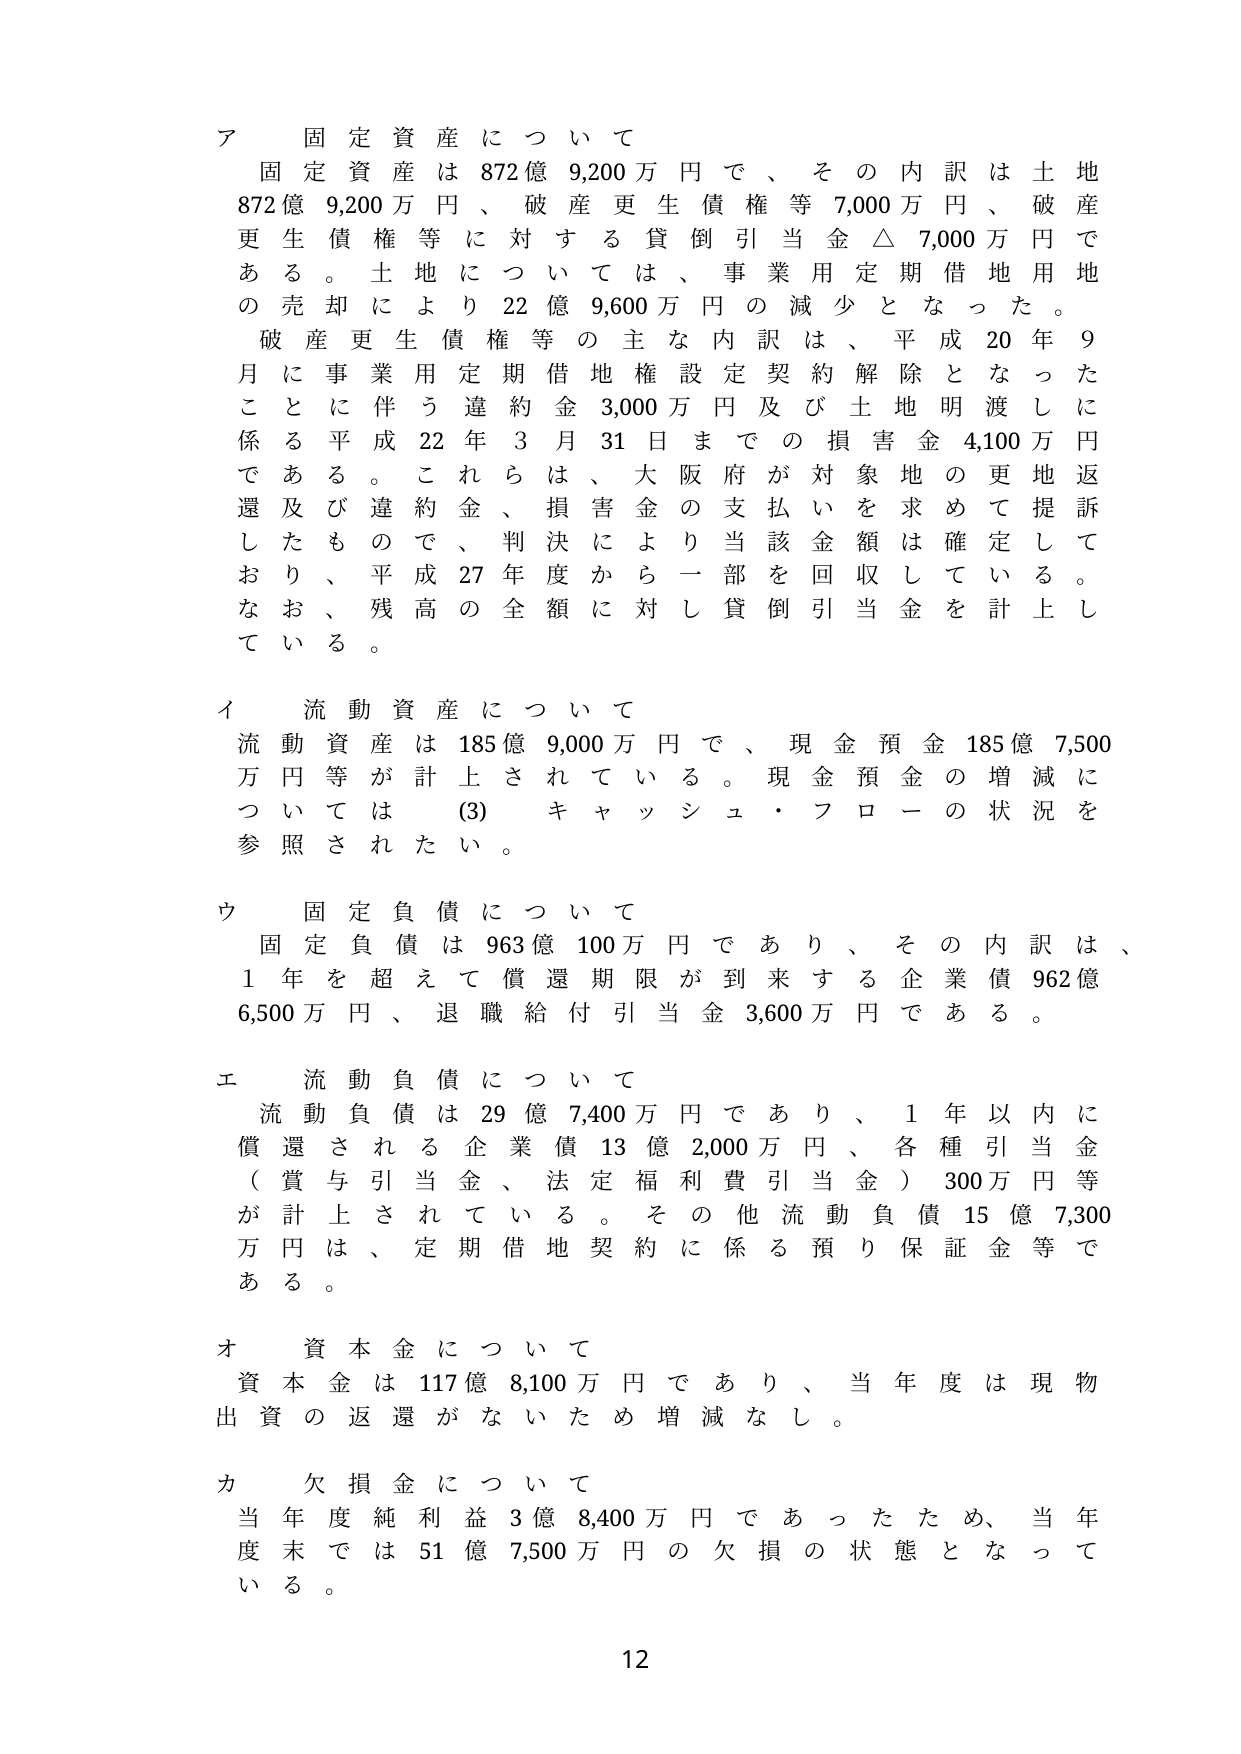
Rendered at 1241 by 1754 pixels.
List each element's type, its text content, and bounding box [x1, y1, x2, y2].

text 破産更生債権等の主な内訳は、平成20年９月に事業用定期借地権設定契約解除となったことに伴う違約金3,000万円及び土地明渡しに係る平成22年３月31日までの損害金4,100万円である。これらは、大阪府が対象地の更地返還及び違約金、損害金の支払いを求めて提訴したもので、判決により当該金額は確定しており、平成27年度から一部を回収している。なお、残高の全額に対し貸倒引当金を計上している。 [216, 322, 1121, 658]
subtitle イ 流動資産について [193, 692, 1121, 726]
text 固定資産は872億9,200万円で、その内訳は土地872億9,200万円、破産更生債権等7,000万円、破産更生債権等に対する貸倒引当金△7,000万円である。土地については、事業用定期借地用地の売却により22億9,600万円の減少となった。 [216, 153, 1121, 322]
subtitle ウ 固定負債について [193, 894, 1121, 927]
subtitle ア 固定資産について [193, 120, 1121, 153]
text 当年度純利益3億8,400万円であったため、当年度末では51億7,500万円の欠損の状態となっている。 [216, 1499, 1121, 1600]
subtitle オ 資本金について [193, 1331, 1121, 1365]
text 固定負債は963億100万円であり、その内訳は、１年を超えて償還期限が到来する企業債962億6,500万円、退職給付引当金3,600万円である。 [216, 927, 1121, 1028]
subtitle 資本金は117億8,100万円であり、当年度は現物出資の返還がないため増減なし。 [215, 1365, 1121, 1432]
subtitle カ 欠損金について [193, 1466, 1121, 1499]
subtitle エ 流動負債について [193, 1062, 1121, 1096]
text 流動負債は29億7,400万円であり、１年以内に償還される企業債13億2,000万円、各種引当金（賞与引当金、法定福利費引当金）300万円等が計上されている。その他流動負債15億7,300万円は、定期借地契約に係る預り保証金等である。 [216, 1096, 1121, 1297]
subtitle 流動資産は185億9,000万円で、現金預金185億7,500万円等が計上されている。現金預金の増減については (3) キャッシュ・フローの状況を参照されたい。 [223, 726, 1121, 860]
